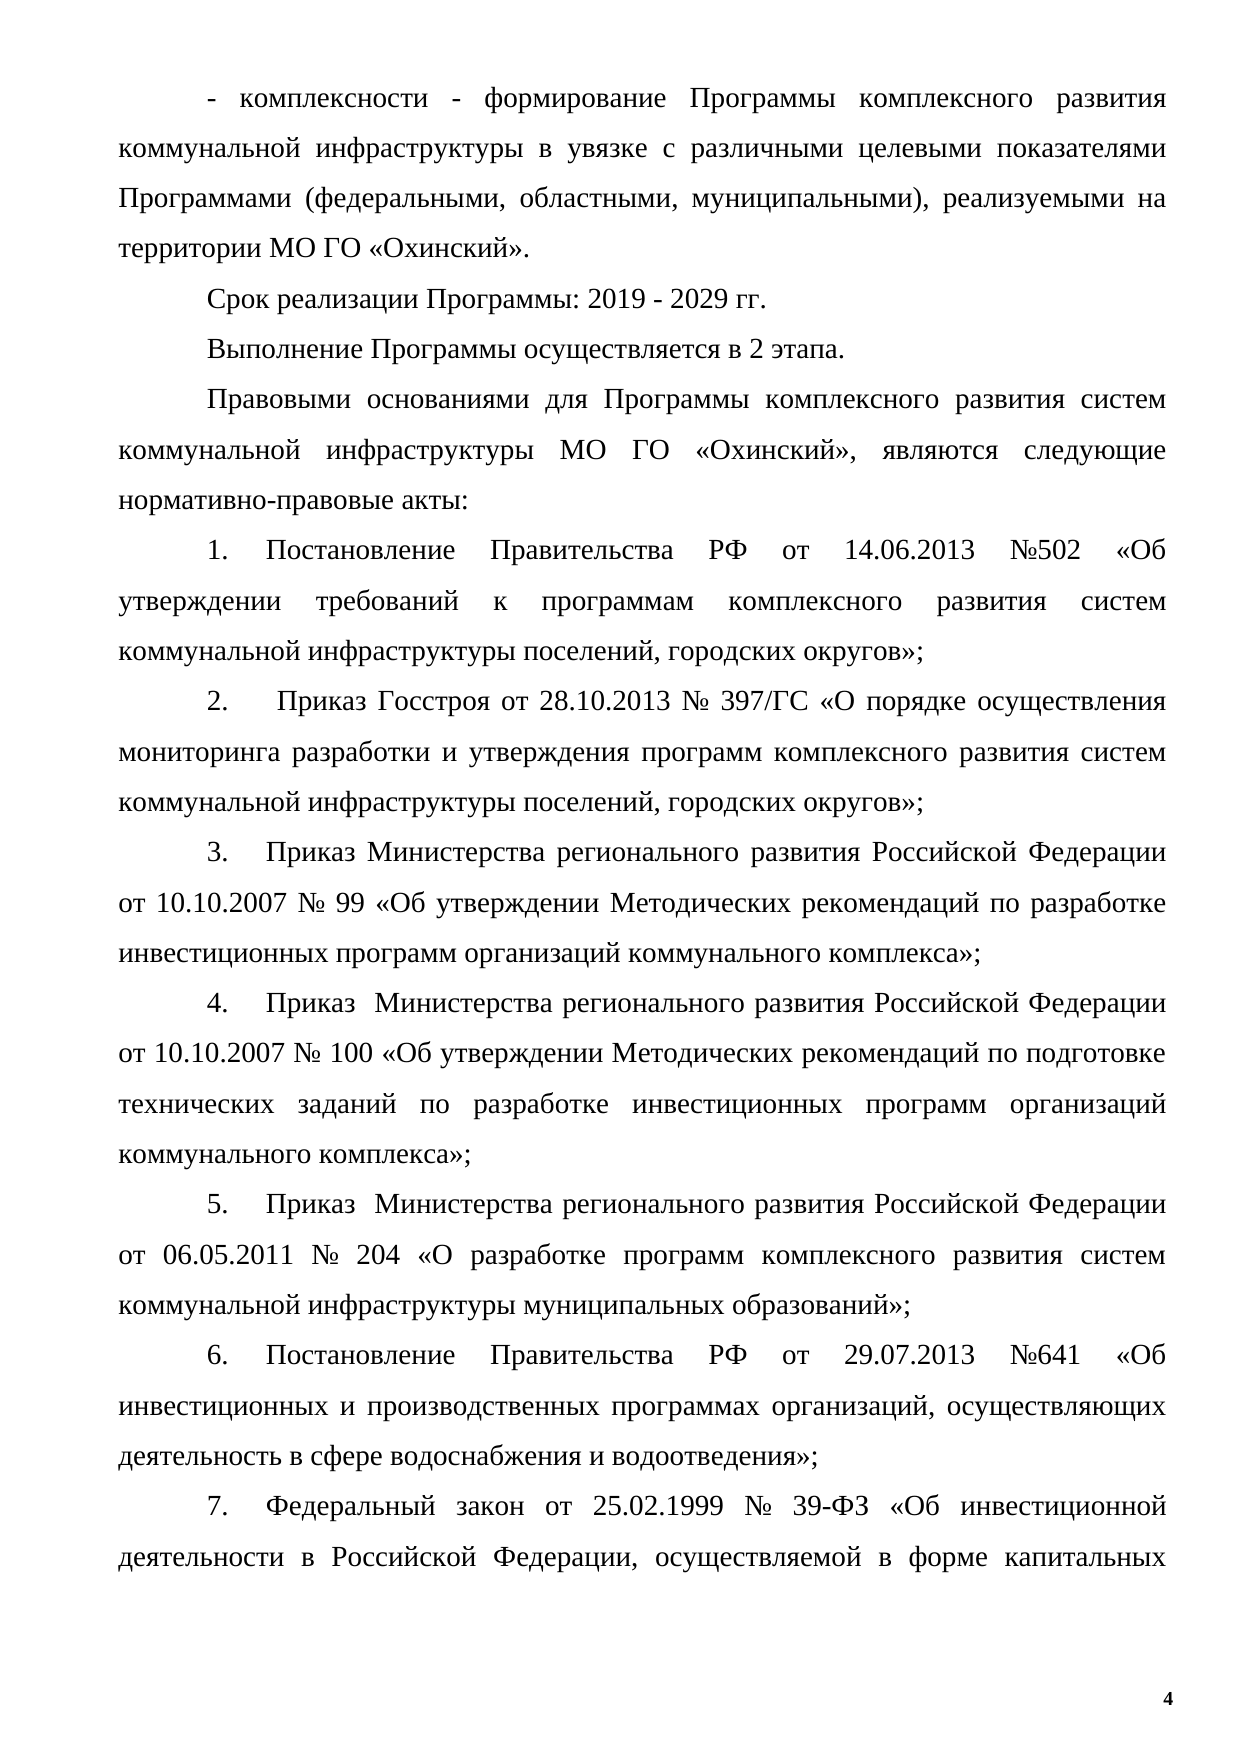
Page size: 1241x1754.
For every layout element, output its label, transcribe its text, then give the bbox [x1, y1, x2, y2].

text 6. Постановление Правительства РФ от 29.07.2013 №641 «Об инвестиционных и производственных программах организаций, осуществляющих деятельность в сфере водоснабжения и водоотведения»; [118, 1337, 1167, 1472]
text 3. Приказ Министерства регионального развития Российской Федерации от 10.10.2007 № 99 «Об утверждении Методических рекомендаций по разработке инвестиционных программ организаций коммунального комплекса»; [118, 834, 1167, 968]
text Правовыми основаниями для Программы комплексного развития систем коммунальной инфраструктуры МО ГО «Охинский», являются следующие нормативно-правовые акты: [118, 382, 1167, 516]
text 5. Приказ Министерства регионального развития Российской Федерации от 06.05.2011 № 204 «О разработке программ комплексного развития систем коммунальной инфраструктуры муниципальных образований»; [118, 1187, 1167, 1321]
text Выполнение Программы осуществляется в 2 этапа. [118, 331, 1167, 365]
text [118, 1488, 1167, 1572]
text 4. Приказ Министерства регионального развития Российской Федерации от 10.10.2007 № 100 «Об утверждении Методических рекомендаций по подготовке технических заданий по разработке инвестиционных программ организаций коммунального комплекса»; [118, 985, 1167, 1170]
text - комплексности - формирование Программы комплексного развития коммунальной инфраструктуры в увязке с различными целевыми показателями Программами (федеральными, областными, муниципальными), реализуемыми на территории МО ГО «Охинский». [118, 80, 1167, 264]
text 1. Постановление Правительства РФ от 14.06.2013 №502 «Об утверждении требований к программам комплексного развития систем коммунальной инфраструктуры поселений, городских округов»; [118, 532, 1167, 667]
text 2. Приказ Госстроя от 28.10.2013 № 397/ГС «О порядке осуществления мониторинга разработки и утверждения программ комплексного развития систем коммунальной инфраструктуры поселений, городских округов»; [118, 683, 1167, 818]
text Срок реализации Программы: 2019 - 2029 гг. [118, 281, 1167, 314]
